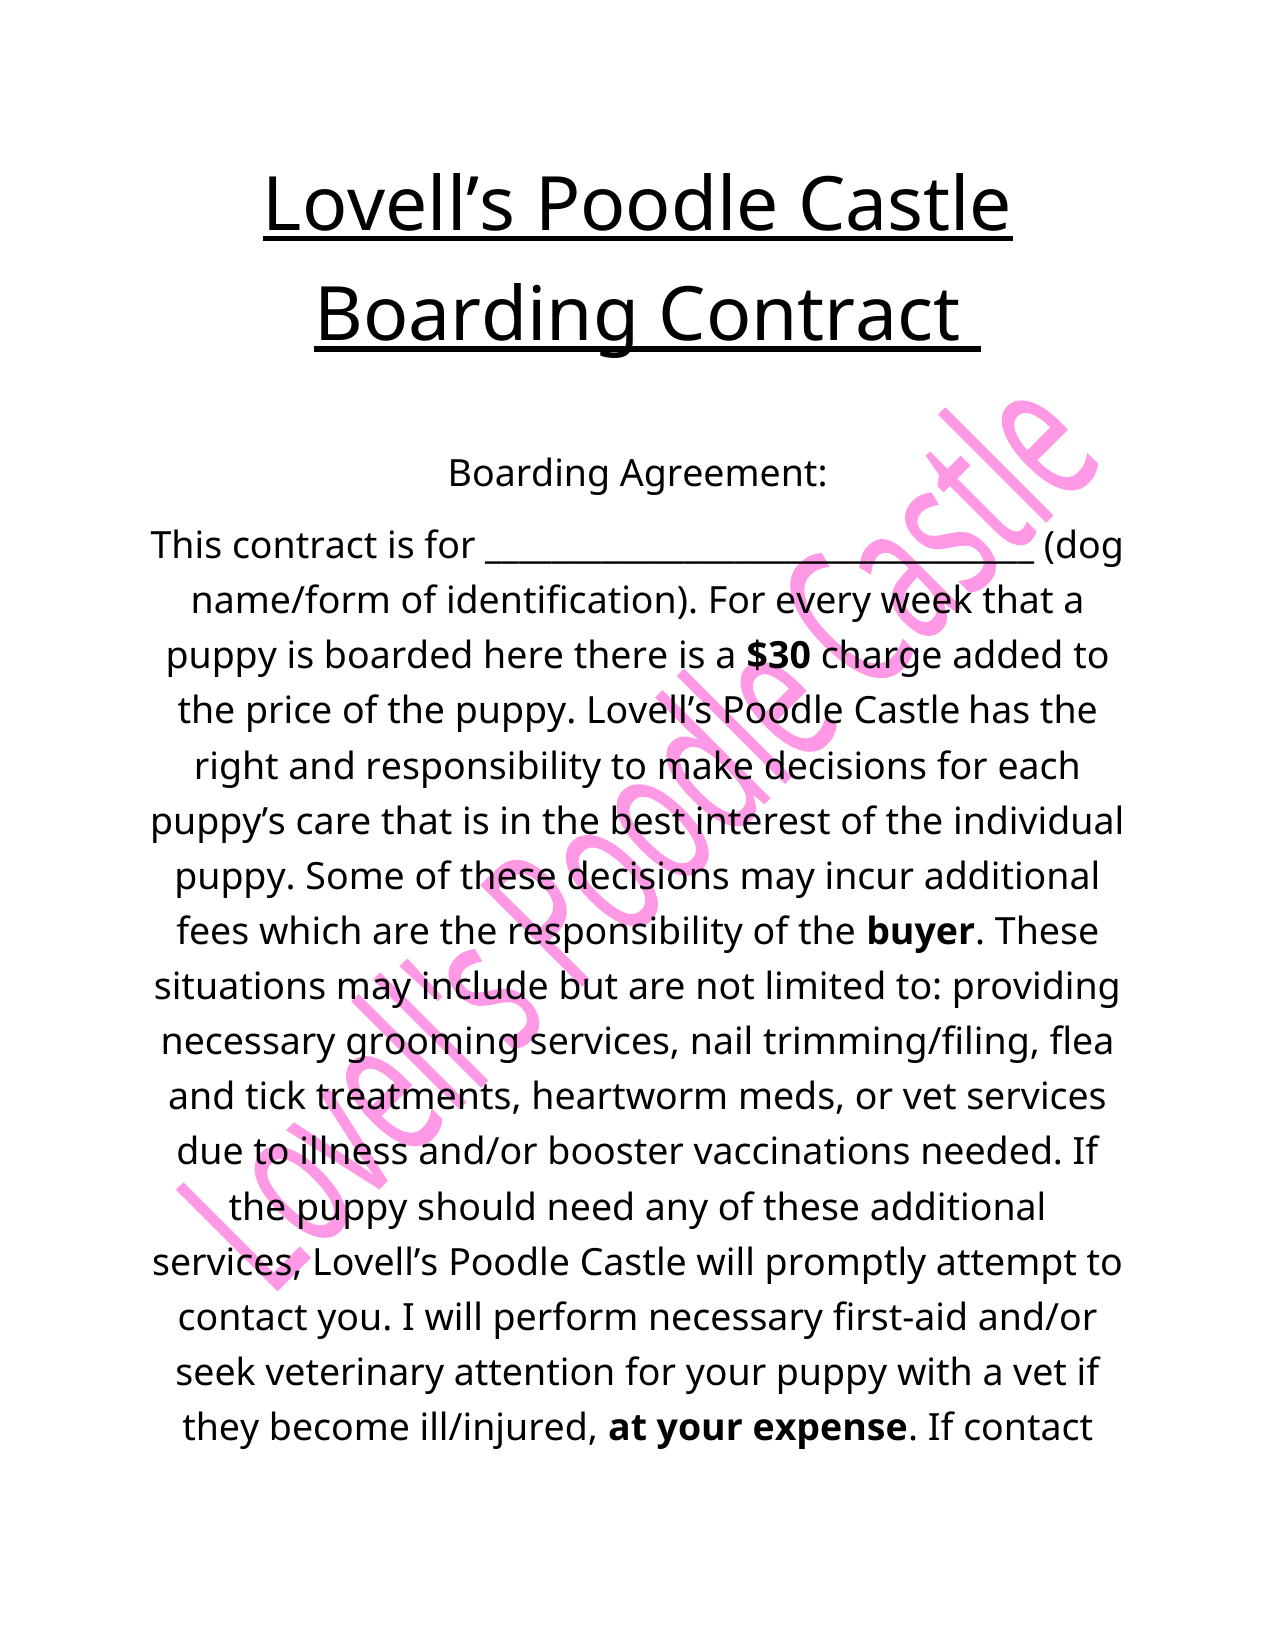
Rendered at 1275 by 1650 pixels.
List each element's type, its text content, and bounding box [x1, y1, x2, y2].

text Boarding Agreement: [150, 447, 1125, 498]
text Lovell’s Poodle Castle Boarding Contract [150, 150, 1125, 362]
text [150, 518, 1125, 1451]
